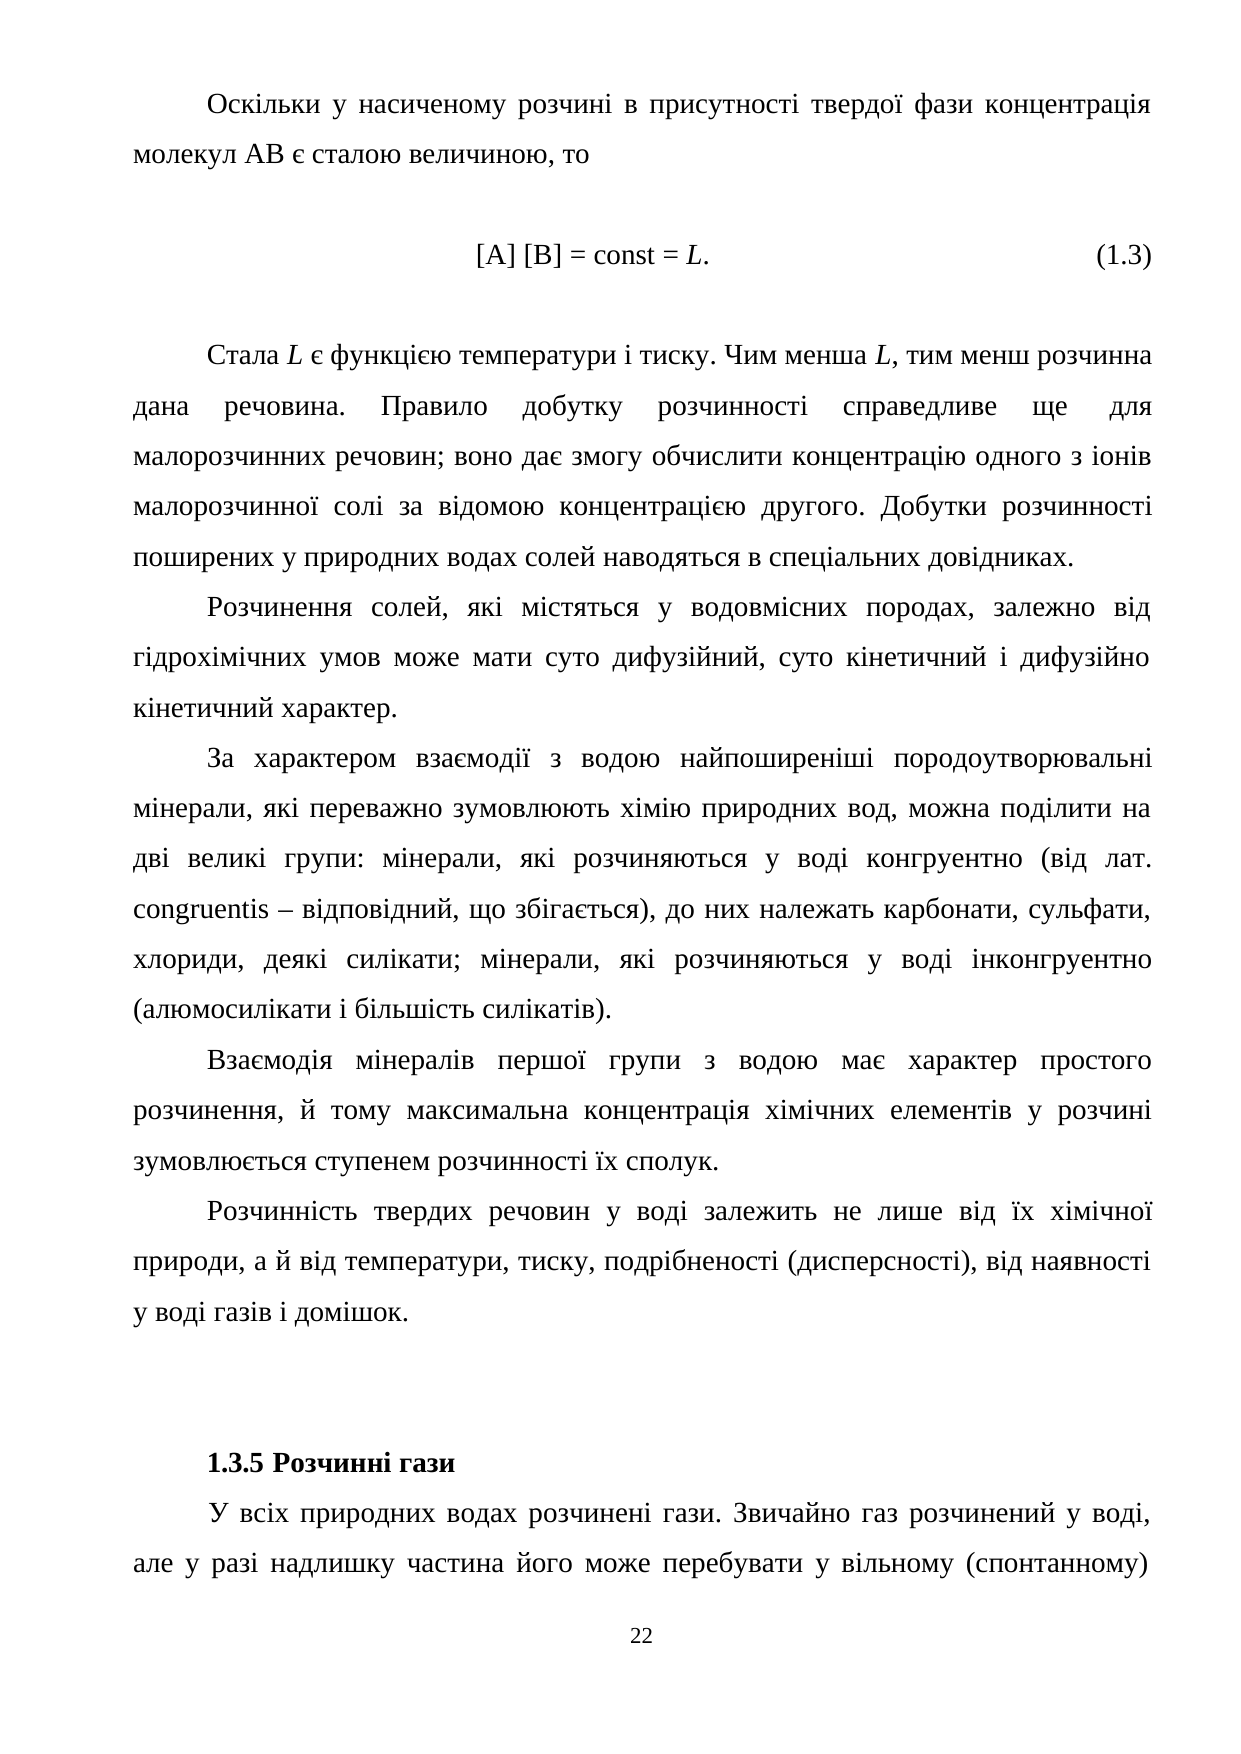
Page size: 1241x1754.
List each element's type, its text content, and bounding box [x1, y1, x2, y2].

text [А] [В] = const = L. (1.3) [476, 237, 1182, 270]
text Розчинення солей, які містяться у водовмісних породах, залежно від гідрохімічних умов може мати суто дифузійний, суто кінетичний і дифузійно кінетичний характер. [133, 589, 1151, 723]
text Стала L є функцією температури і тиску. Чим менша L, тим менш розчинна дана речовина. Правило добутку розчинності справедливе ще для малорозчинних речовин; воно дає змогу обчислити концентрацію одного з іонів малорозчинної солі за відомою концентрацією другого. Добутки розчинності поширених у природних водах солей наводяться в спеціальних довідниках. [133, 337, 1152, 572]
text Розчинність твердих речовин у воді залежить не лише від їх хімічної природи, а й від температури, тиску, подрібненості (дисперсності), від наявності у воді газів і домішок. [133, 1193, 1152, 1327]
text Оскільки у насиченому розчині в присутності твердої фази концентрація молекул АВ є сталою величиною, то [133, 86, 1152, 170]
text За характером взаємодії з водою найпоширеніші породоутворювальні мінерали, які переважно зумовлюють хімію природних вод, можна поділити на дві великі групи: мінерали, які розчиняються у воді конгруентно (від лат. congruentis – відповідний, що збігається), до них належать карбонати, сульфати, хлориди, деякі силікати; мінерали, які розчиняються у воді інконгруентно (алюмосилікати і більшість силікатів). [133, 740, 1152, 1025]
subtitle Розчинні гази [207, 1445, 1182, 1478]
text У всіх природних водах розчинені гази. Звичайно газ розчинений у воді, але у разі надлишку частина його може перебувати у вільному (спонтанному) [133, 1495, 1152, 1579]
text Взаємодія мінералів першої групи з водою має характер простого розчинення, й тому максимальна концентрація хімічних елементів у розчині зумовлюється ступенем розчинності їх сполук. [133, 1042, 1152, 1176]
